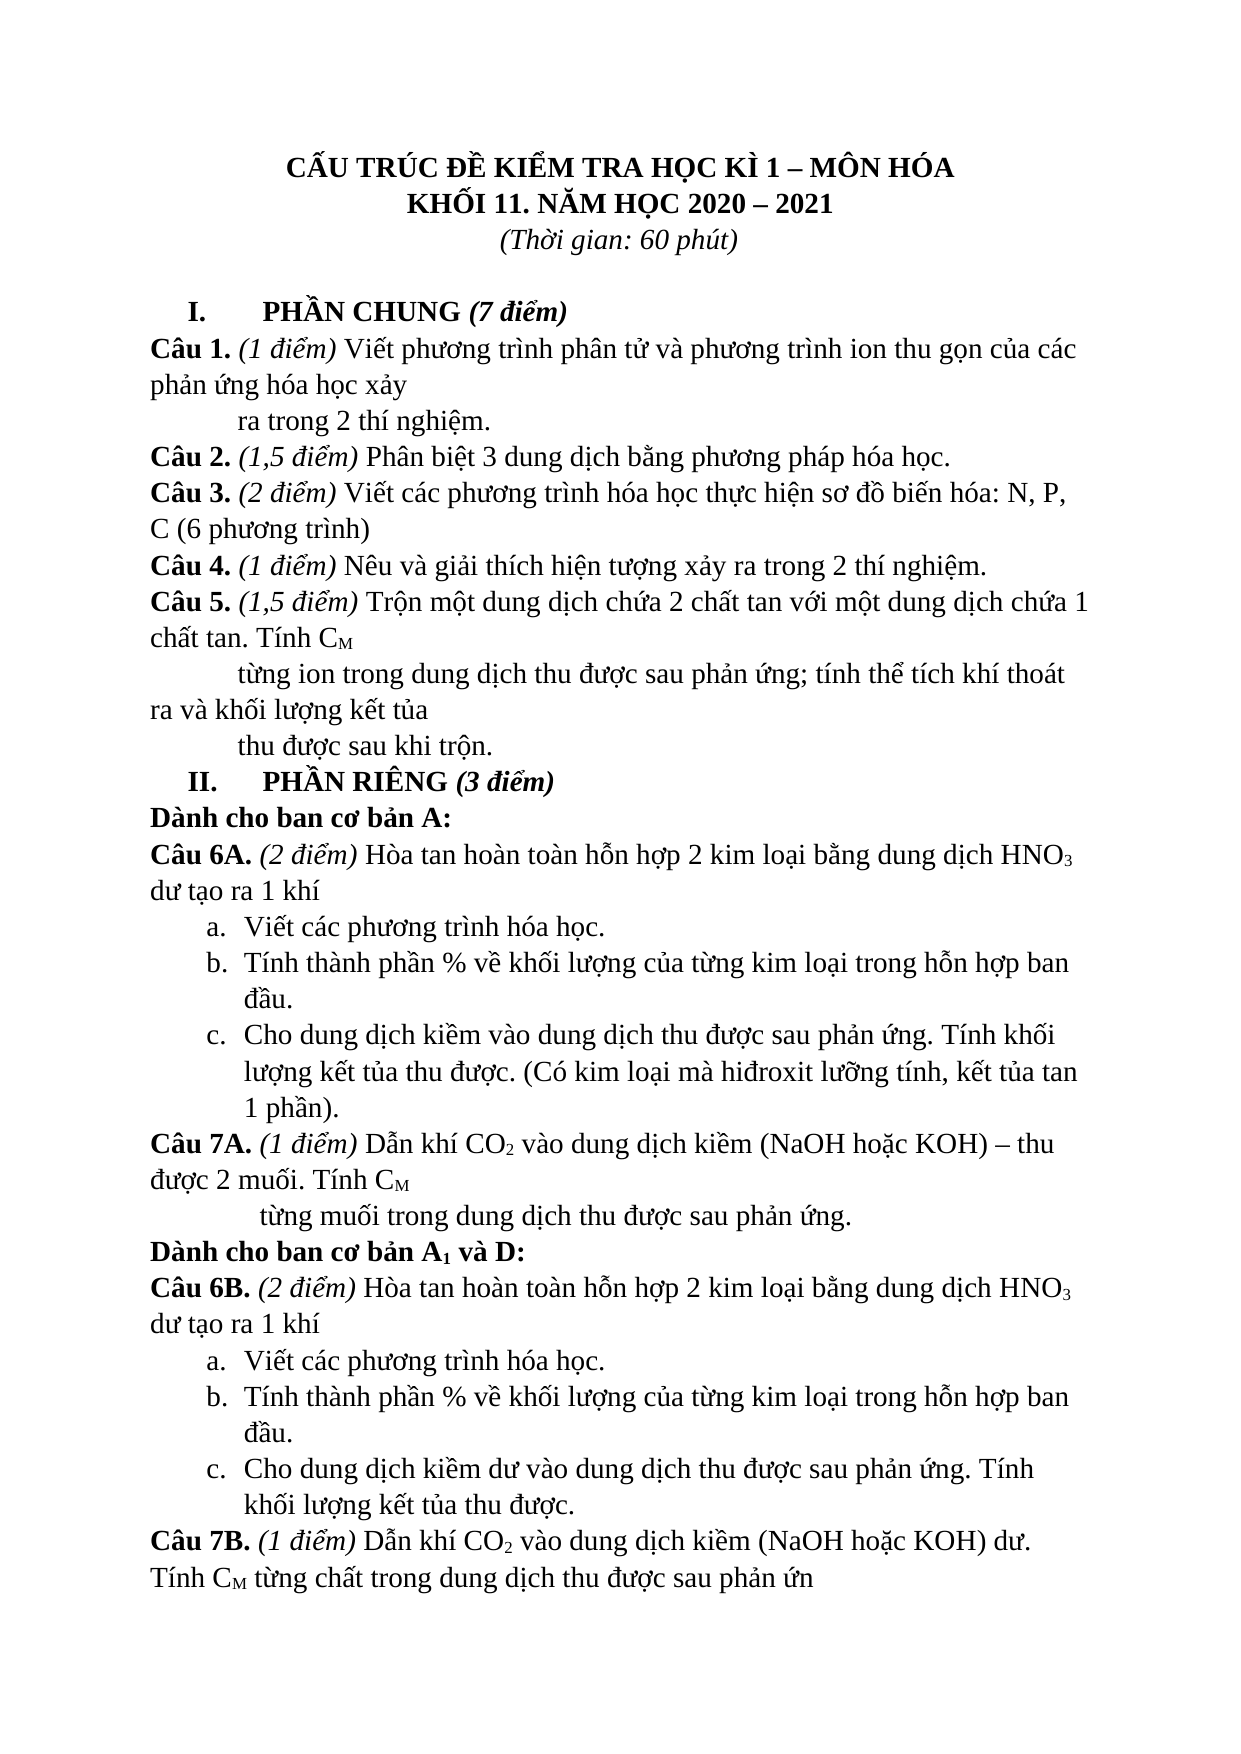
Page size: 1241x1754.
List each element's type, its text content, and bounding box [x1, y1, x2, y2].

text Câu 4. (1 điểm) Nêu và giải thích hiện tượng xảy ra trong 2 thí nghiệm. [150, 548, 1090, 581]
text (Thời gian: 60 phút) [150, 222, 1090, 256]
text Câu 6B. (2 điểm) Hòa tan hoàn toàn hỗn hợp 2 kim loại bằng dung dịch HNO3 dư tạo ra 1 khí [150, 1271, 1090, 1340]
text Câu 7B. (1 điểm) Dẫn khí CO2 vào dung dịch kiềm (NaOH hoặc KOH) dư. Tính CM từng chất trong dung dịch thu được sau phản ứn [150, 1523, 1090, 1593]
text Câu 7A. (1 điểm) Dẫn khí CO2 vào dung dịch kiềm (NaOH hoặc KOH) – thu được 2 muối. Tính CM [150, 1126, 1090, 1196]
list Viết các phương trình hóa học. [206, 1343, 1090, 1376]
text từng muối trong dung dịch thu được sau phản ứng. [150, 1198, 1090, 1232]
list Tính thành phần % về khối lượng của từng kim loại trong hỗn hợp ban đầu. [206, 945, 1090, 1015]
text Dành cho ban cơ bản A: [150, 801, 1090, 834]
text Câu 2. (1,5 điểm) Phân biệt 3 dung dịch bằng phương pháp hóa học. [150, 439, 1090, 473]
text Câu 5. (1,5 điểm) Trộn một dung dịch chứa 2 chất tan với một dung dịch chứa 1 chất tan. Tính CM [150, 584, 1090, 653]
text ra trong 2 thí nghiệm. [150, 403, 1090, 437]
text từng ion trong dung dịch thu được sau phản ứng; tính thể tích khí thoát ra và khối lượng kết tủa [150, 656, 1090, 726]
list Cho dung dịch kiềm vào dung dịch thu được sau phản ứng. Tính khối lượng kết tủa thu được. (Có kim loại mà hiđroxit lưỡng tính, kết tủa tan 1 phần). [206, 1017, 1090, 1123]
text Câu 1. (1 điểm) Viết phương trình phân tử và phương trình ion thu gọn của các phản ứng hóa học xảy [150, 331, 1090, 400]
list PHẦN RIÊNG (3 điểm) [187, 764, 1090, 798]
text thu được sau khi trộn. [150, 728, 1090, 762]
text Dành cho ban cơ bản A1 và D: [150, 1234, 1090, 1268]
text KHỐI 11. NĂM HỌC 2020 – 2021 [150, 186, 1090, 220]
list Cho dung dịch kiềm dư vào dung dịch thu được sau phản ứng. Tính khối lượng kết tủa thu được. [206, 1451, 1090, 1521]
text Câu 3. (2 điểm) Viết các phương trình hóa học thực hiện sơ đồ biến hóa: N, P, C (6 phương trình) [150, 475, 1090, 545]
list Viết các phương trình hóa học. [206, 909, 1090, 943]
text Câu 6A. (2 điểm) Hòa tan hoàn toàn hỗn hợp 2 kim loại bằng dung dịch HNO3 dư tạo ra 1 khí [150, 837, 1090, 906]
text CẤU TRÚC ĐỀ KIỂM TRA HỌC KÌ 1 – MÔN HÓA [150, 150, 1090, 183]
list PHẦN CHUNG (7 điểm) [187, 294, 1090, 328]
list Tính thành phần % về khối lượng của từng kim loại trong hỗn hợp ban đầu. [206, 1379, 1090, 1449]
